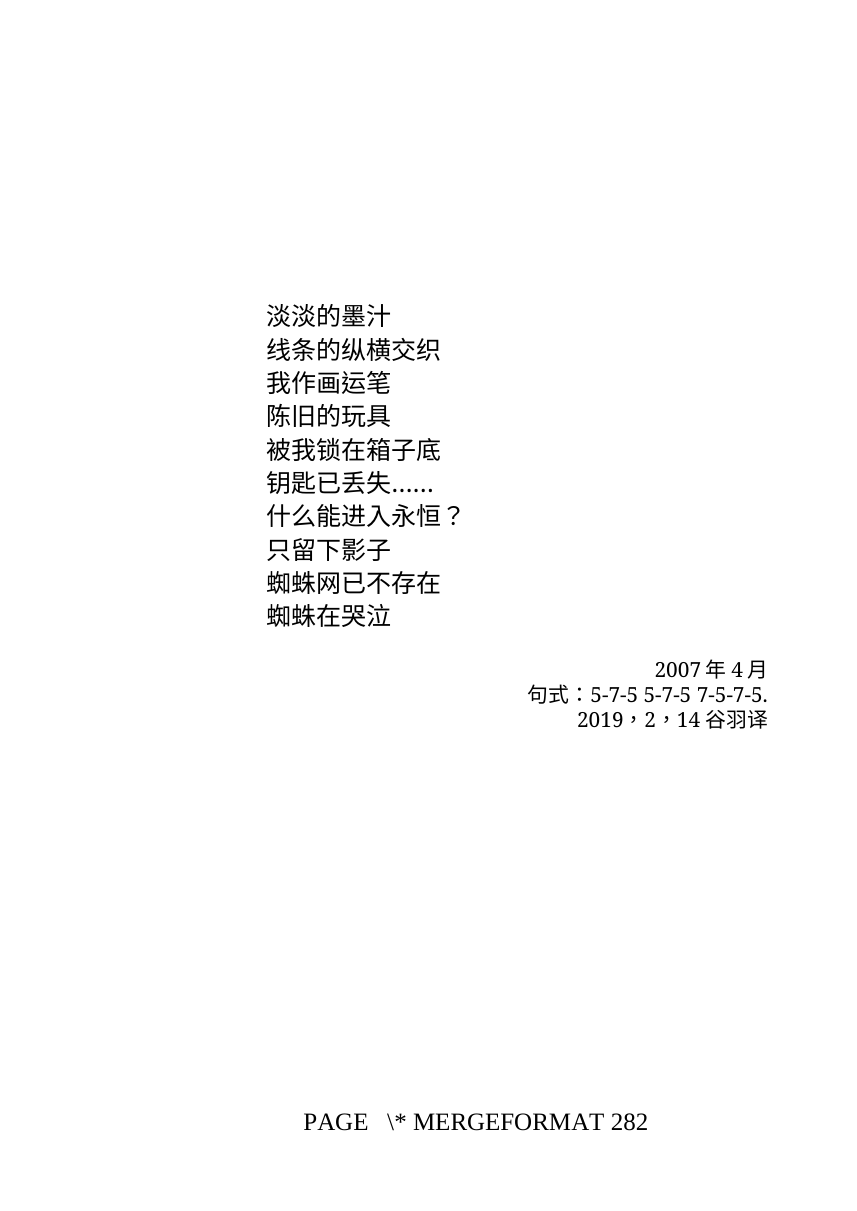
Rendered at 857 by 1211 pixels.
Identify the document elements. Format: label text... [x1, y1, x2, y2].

text 2019，2，14 谷羽译 [177, 707, 768, 732]
text 什么能进入永恒？ [266, 499, 768, 532]
text 蜘蛛在哭泣 [266, 599, 768, 632]
text 蜘蛛网已不存在 [266, 566, 768, 599]
text 线条的纵横交织 [266, 332, 768, 366]
text 2007年 4月 [177, 657, 768, 682]
text 淡淡的墨汁 [266, 299, 768, 332]
text 只留下影子 [266, 532, 768, 566]
text 我作画运笔 [266, 366, 768, 399]
text 陈旧的玩具 [266, 399, 768, 432]
text 被我锁在箱子底 [266, 432, 768, 466]
text 句式：5-7-5 5-7-5 7-5-7-5. [177, 682, 768, 707]
text 钥匙已丢失…… [266, 466, 768, 499]
